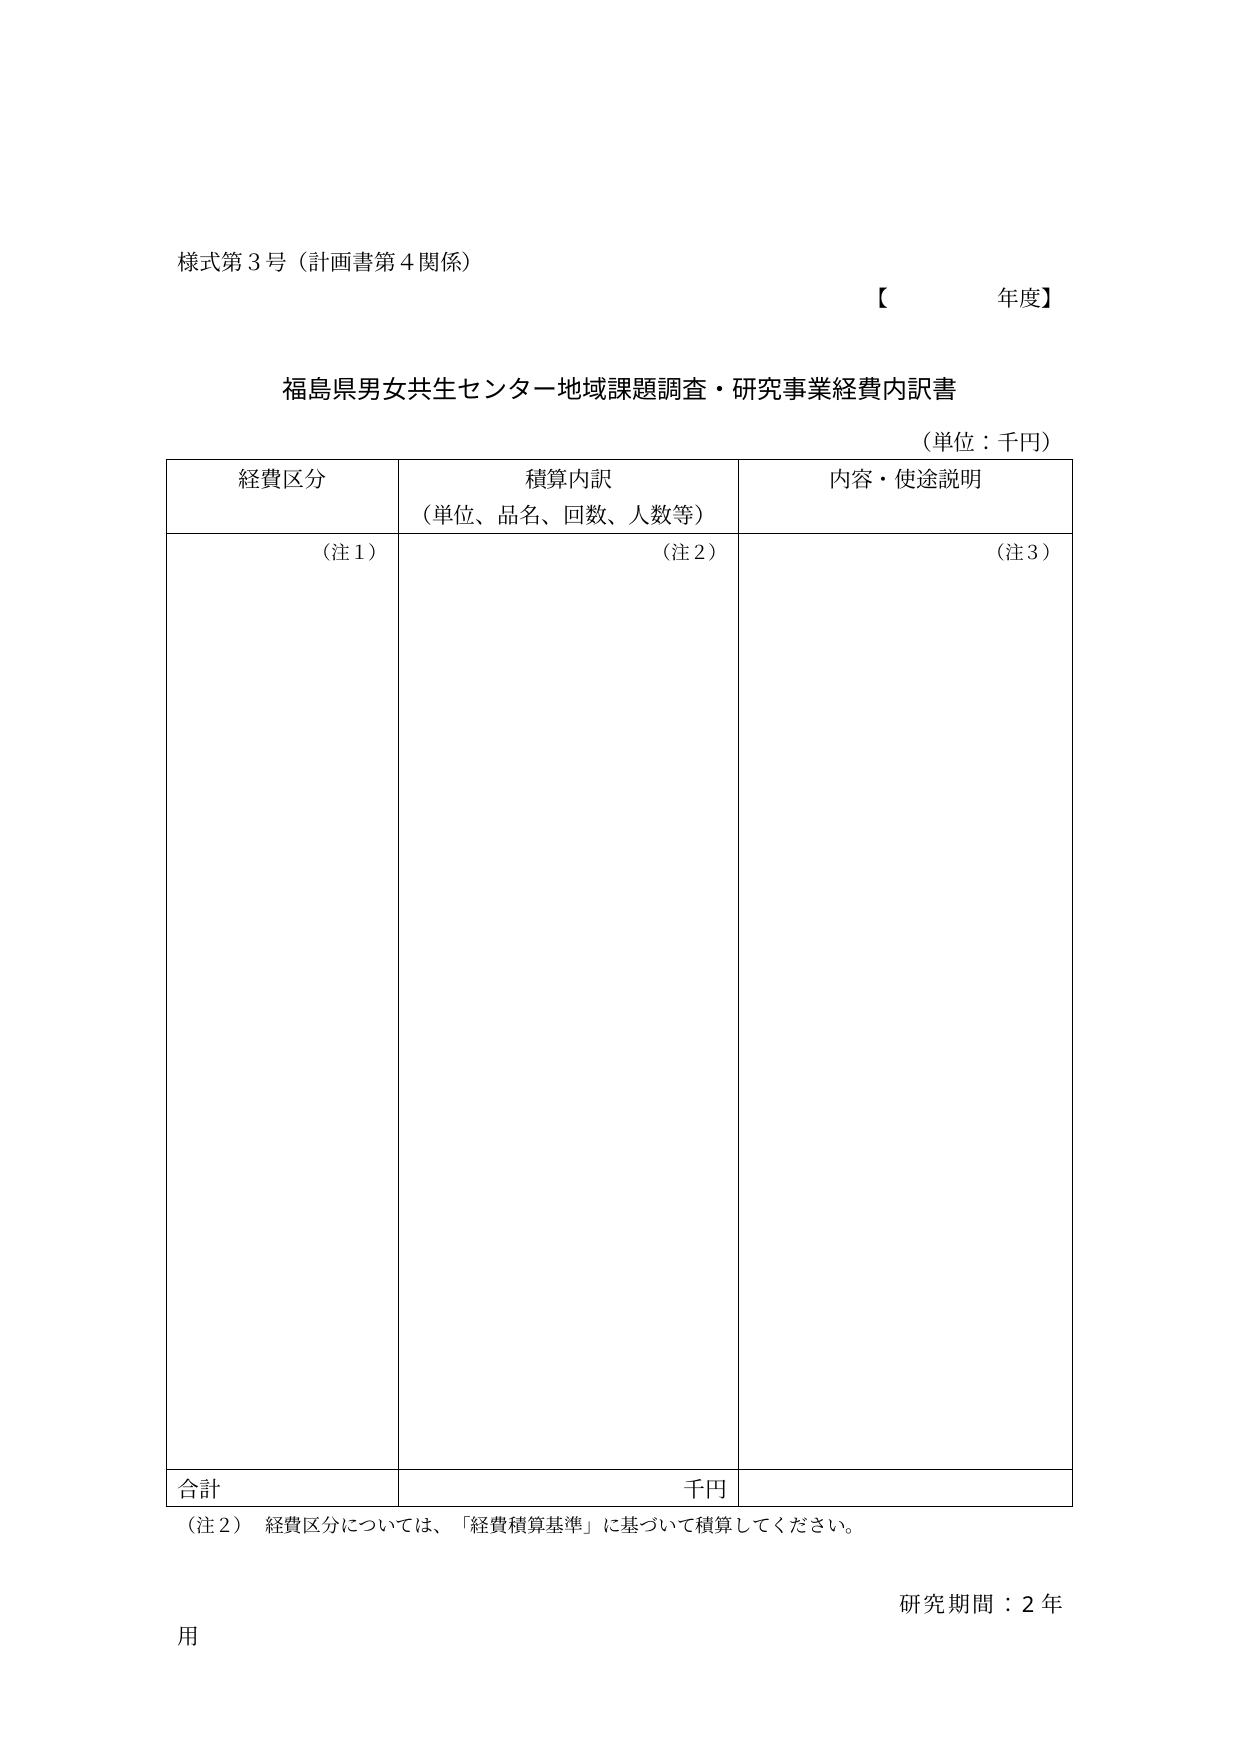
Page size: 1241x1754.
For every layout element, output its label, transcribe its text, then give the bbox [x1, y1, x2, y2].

table_cell （注２） [399, 534, 738, 1469]
table_header 経費区分 [167, 460, 398, 532]
list 経費区分については、「経費積算基準」に基づいて積算してください。 [177, 1507, 1063, 1543]
table_cell 合計 [167, 1470, 398, 1506]
table_cell （注１） [167, 534, 398, 1469]
table_header 積算内訳 （単位、品名、回数、人数等） [399, 460, 738, 532]
text 【 年度】 [177, 279, 1063, 315]
table_cell （注３） [739, 534, 1072, 1469]
text （単位：千円） [177, 423, 1063, 459]
text 福島県男女共生センター地域課題調査・研究事業経費内訳書 [177, 351, 1063, 423]
table_cell [739, 1470, 1072, 1506]
table_header 内容・使途説明 [739, 460, 1072, 532]
table_cell 千円 [399, 1470, 738, 1506]
text 様式第３号（計画書第４関係） [177, 243, 1063, 279]
